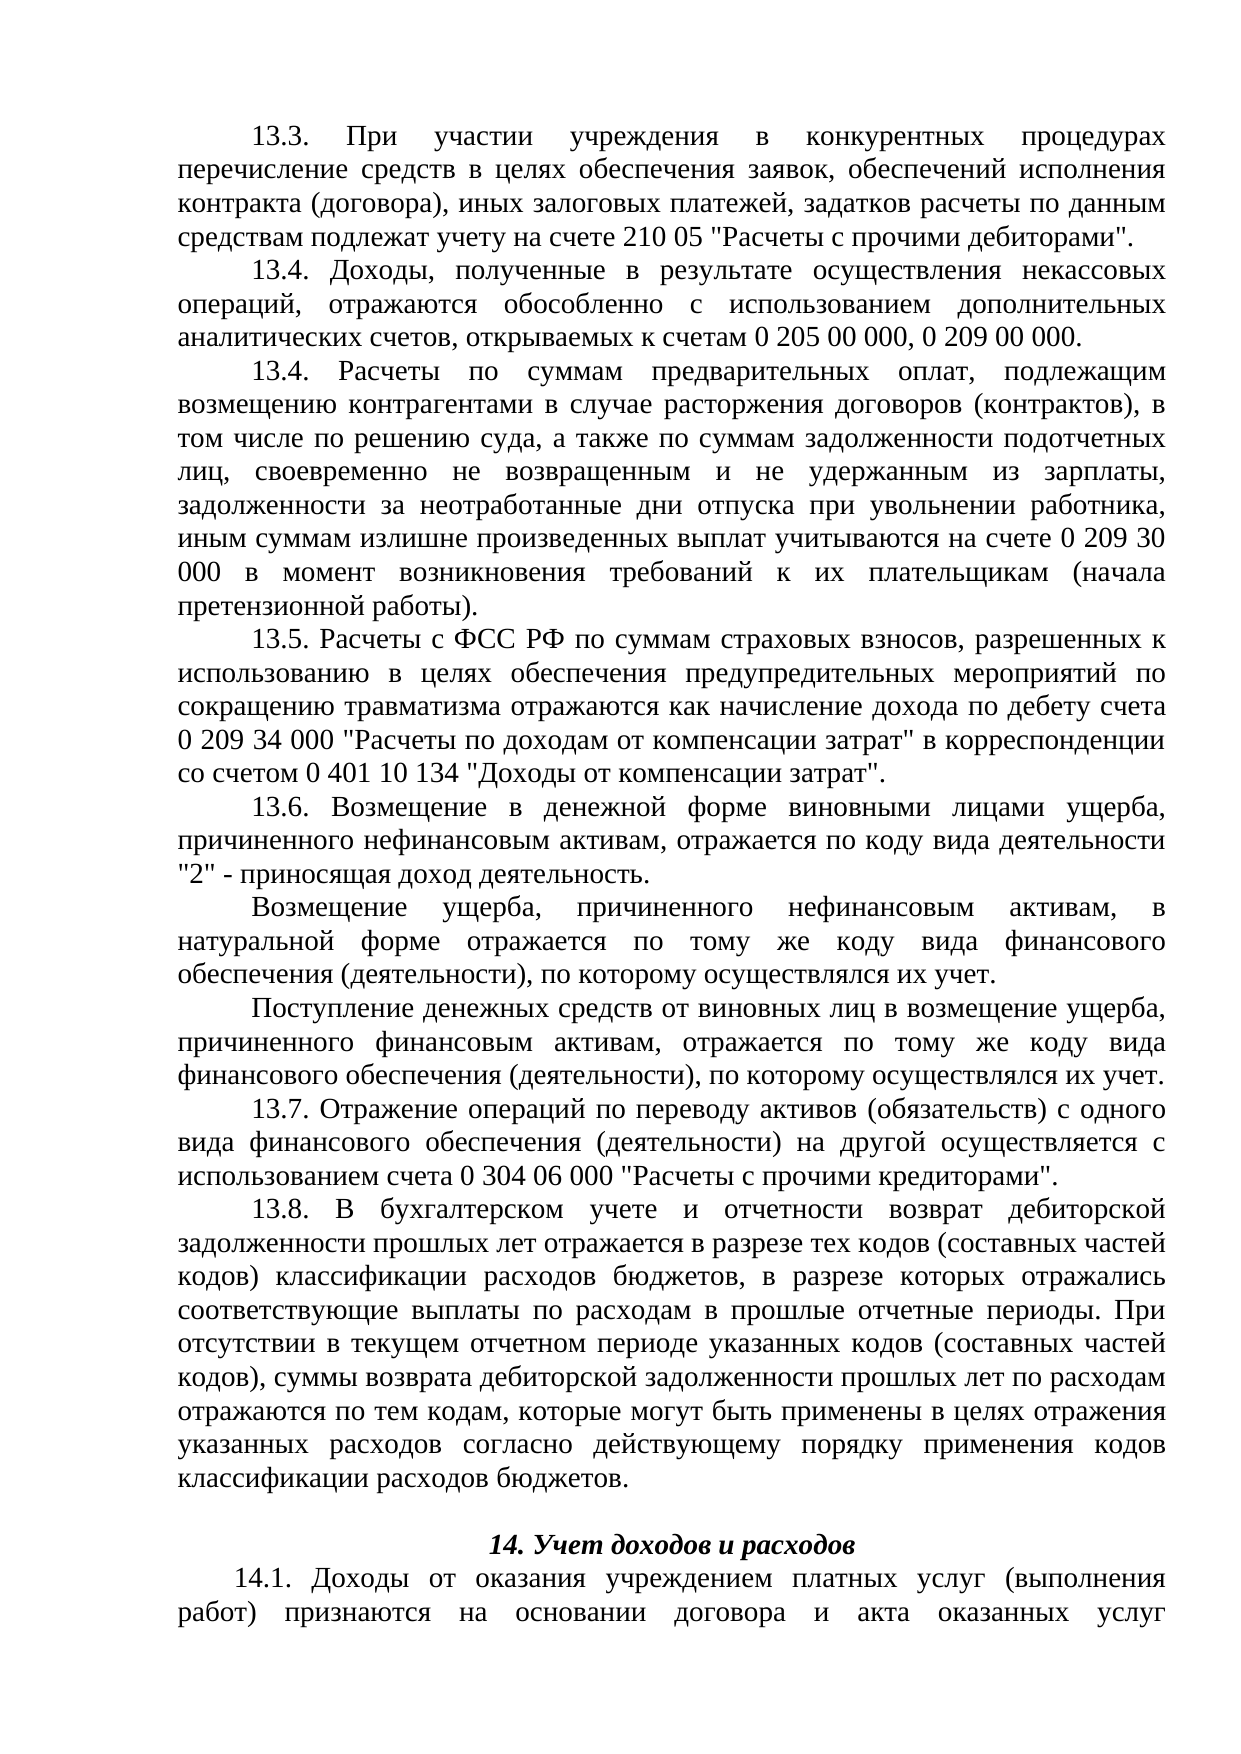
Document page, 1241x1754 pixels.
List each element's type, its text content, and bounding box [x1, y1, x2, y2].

text 13.8. В бухгалтерском учете и отчетности возврат дебиторской задолженности прошлых лет отражается в разрезе тех кодов (составных частей кодов) классификации расходов бюджетов, в разрезе которых отражались соответствующие выплаты по расходам в прошлые отчетные периоды. При отсутствии в текущем отчетном периоде указанных кодов (составных частей кодов), суммы возврата дебиторской задолженности прошлых лет по расходам отражаются по тем кодам, которые могут быть применены в целях отражения указанных расходов согласно действующему порядку применения кодов классификации расходов бюджетов. [177, 1191, 1167, 1493]
subtitle 14. Учет доходов и расходов [177, 1527, 1167, 1560]
text 13.3. При участии учреждения в конкурентных процедурах перечисление средств в целях обеспечения заявок, обеспечений исполнения контракта (договора), иных залоговых платежей, задатков расчеты по данным средствам подлежат учету на счете 210 05 "Расчеты с прочими дебиторами". [177, 118, 1167, 252]
text Поступление денежных средств от виновных лиц в возмещение ущерба, причиненного финансовым активам, отражается по тому же коду вида финансового обеспечения (деятельности), по которому осуществлялся их учет. [177, 990, 1167, 1091]
text 13.4. Доходы, полученные в результате осуществления некассовых операций, отражаются обособленно с использованием дополнительных аналитических счетов, открываемых к счетам 0 205 00 000, 0 209 00 000. [177, 252, 1167, 353]
text 13.6. Возмещение в денежной форме виновными лицами ущерба, причиненного нефинансовым активам, отражается по коду вида деятельности "2" - приносящая доход деятельность. [177, 789, 1167, 889]
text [177, 1560, 1167, 1627]
text 13.7. Отражение операций по переводу активов (обязательств) с одного вида финансового обеспечения (деятельности) на другой осуществляется с использованием счета 0 304 06 000 "Расчеты с прочими кредиторами". [177, 1091, 1167, 1191]
text 13.5. Расчеты с ФСС РФ по суммам страховых взносов, разрешенных к использованию в целях обеспечения предупредительных мероприятий по сокращению травматизма отражаются как начисление дохода по дебету счета 0 209 34 000 "Расчеты по доходам от компенсации затрат" в корреспонденции со счетом 0 401 10 134 "Доходы от компенсации затрат". [177, 621, 1167, 789]
text 13.4. Расчеты по суммам предварительных оплат, подлежащим возмещению контрагентами в случае расторжения договоров (контрактов), в том числе по решению суда, а также по суммам задолженности подотчетных лиц, своевременно не возвращенным и не удержанным из зарплаты, задолженности за неотработанные дни отпуска при увольнении работника, иным суммам излишне произведенных выплат учитываются на счете 0 209 30 000 в момент возникновения требований к их плательщикам (начала претензионной работы). [177, 353, 1167, 621]
text Возмещение ущерба, причиненного нефинансовым активам, в натуральной форме отражается по тому же коду вида финансового обеспечения (деятельности), по которому осуществлялся их учет. [177, 889, 1167, 990]
